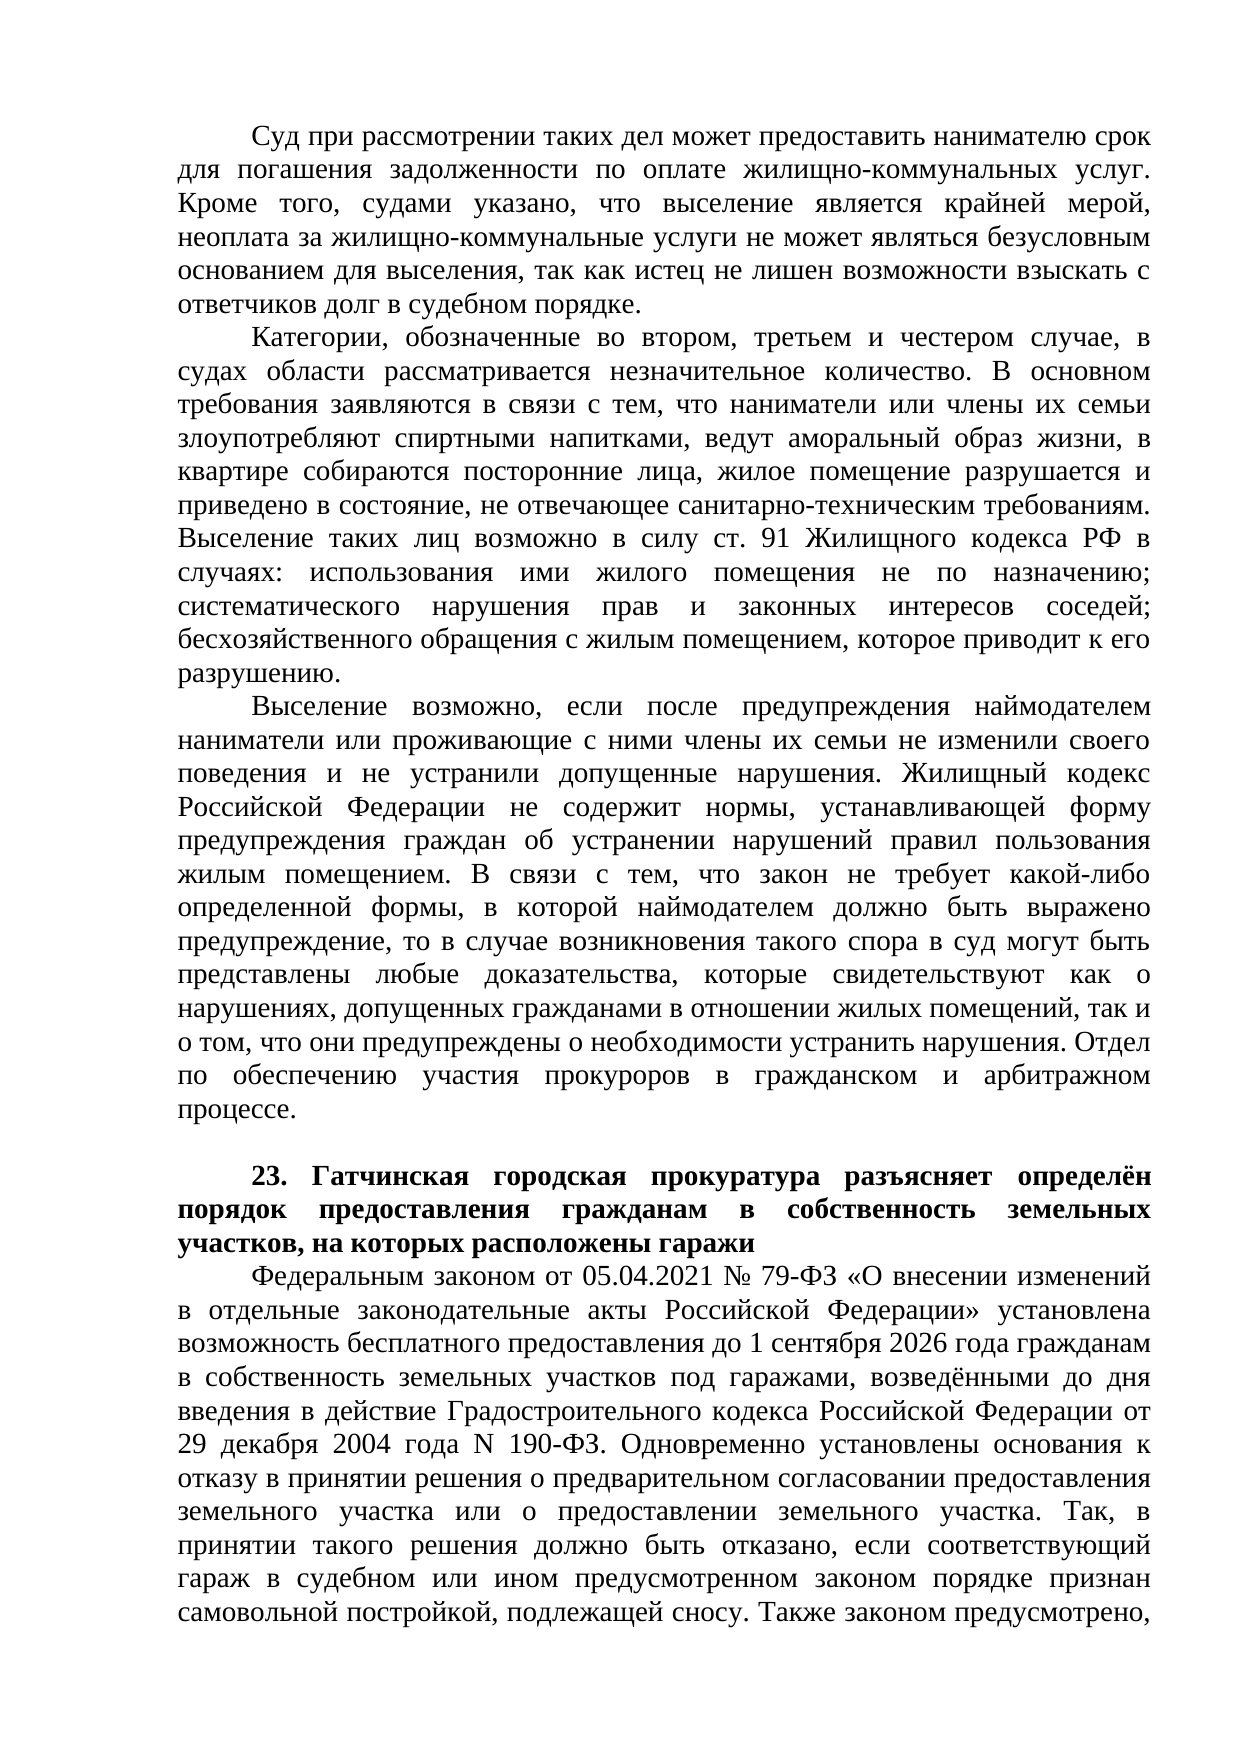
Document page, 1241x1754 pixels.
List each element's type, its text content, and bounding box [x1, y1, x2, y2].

text 23. Гатчинская городская прокуратура разъясняет определён порядок предоставления гражданам в собственность земельных участков, на которых расположены гаражи [177, 1158, 1152, 1258]
text Выселение возможно, если после предупреждения наймодателем наниматели или проживающие с ними члены их семьи не изменили своего поведения и не устранили допущенные нарушения. Жилищный кодекс Российской Федерации не содержит нормы, устанавливающей форму предупреждения граждан об устранении нарушений правил пользования жилым помещением. В связи с тем, что закон не требует какой-либо определенной формы, в которой наймодателем должно быть выражено предупреждение, то в случае возникновения такого спора в суд могут быть представлены любые доказательства, которые свидетельствуют как о нарушениях, допущенных гражданами в отношении жилых помещений, так и о том, что они предупреждены о необходимости устранить нарушения. Отдел по обеспечению участия прокуроров в гражданском и арбитражном процессе. [177, 688, 1152, 1124]
text Суд при рассмотрении таких дел может предоставить нанимателю срок для погашения задолженности по оплате жилищно-коммунальных услуг. Кроме того, судами указано, что выселение является крайней мерой, неоплата за жилищно-коммунальные услуги не может являться безусловным основанием для выселения, так как истец не лишен возможности взыскать с ответчиков долг в судебном порядке. [177, 118, 1152, 319]
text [177, 1258, 1152, 1627]
text Категории, обозначенные во втором, третьем и честером случае, в судах области рассматривается незначительное количество. В основном требования заявляются в связи с тем, что наниматели или члены их семьи злоупотребляют спиртными напитками, ведут аморальный образ жизни, в квартире собираются посторонние лица, жилое помещение разрушается и приведено в состояние, не отвечающее санитарно-техническим требованиям. Выселение таких лиц возможно в силу ст. 91 Жилищного кодекса РФ в случаях: использования ими жилого помещения не по назначению; систематического нарушения прав и законных интересов соседей; бесхозяйственного обращения с жилым помещением, которое приводит к его разрушению. [177, 319, 1152, 688]
